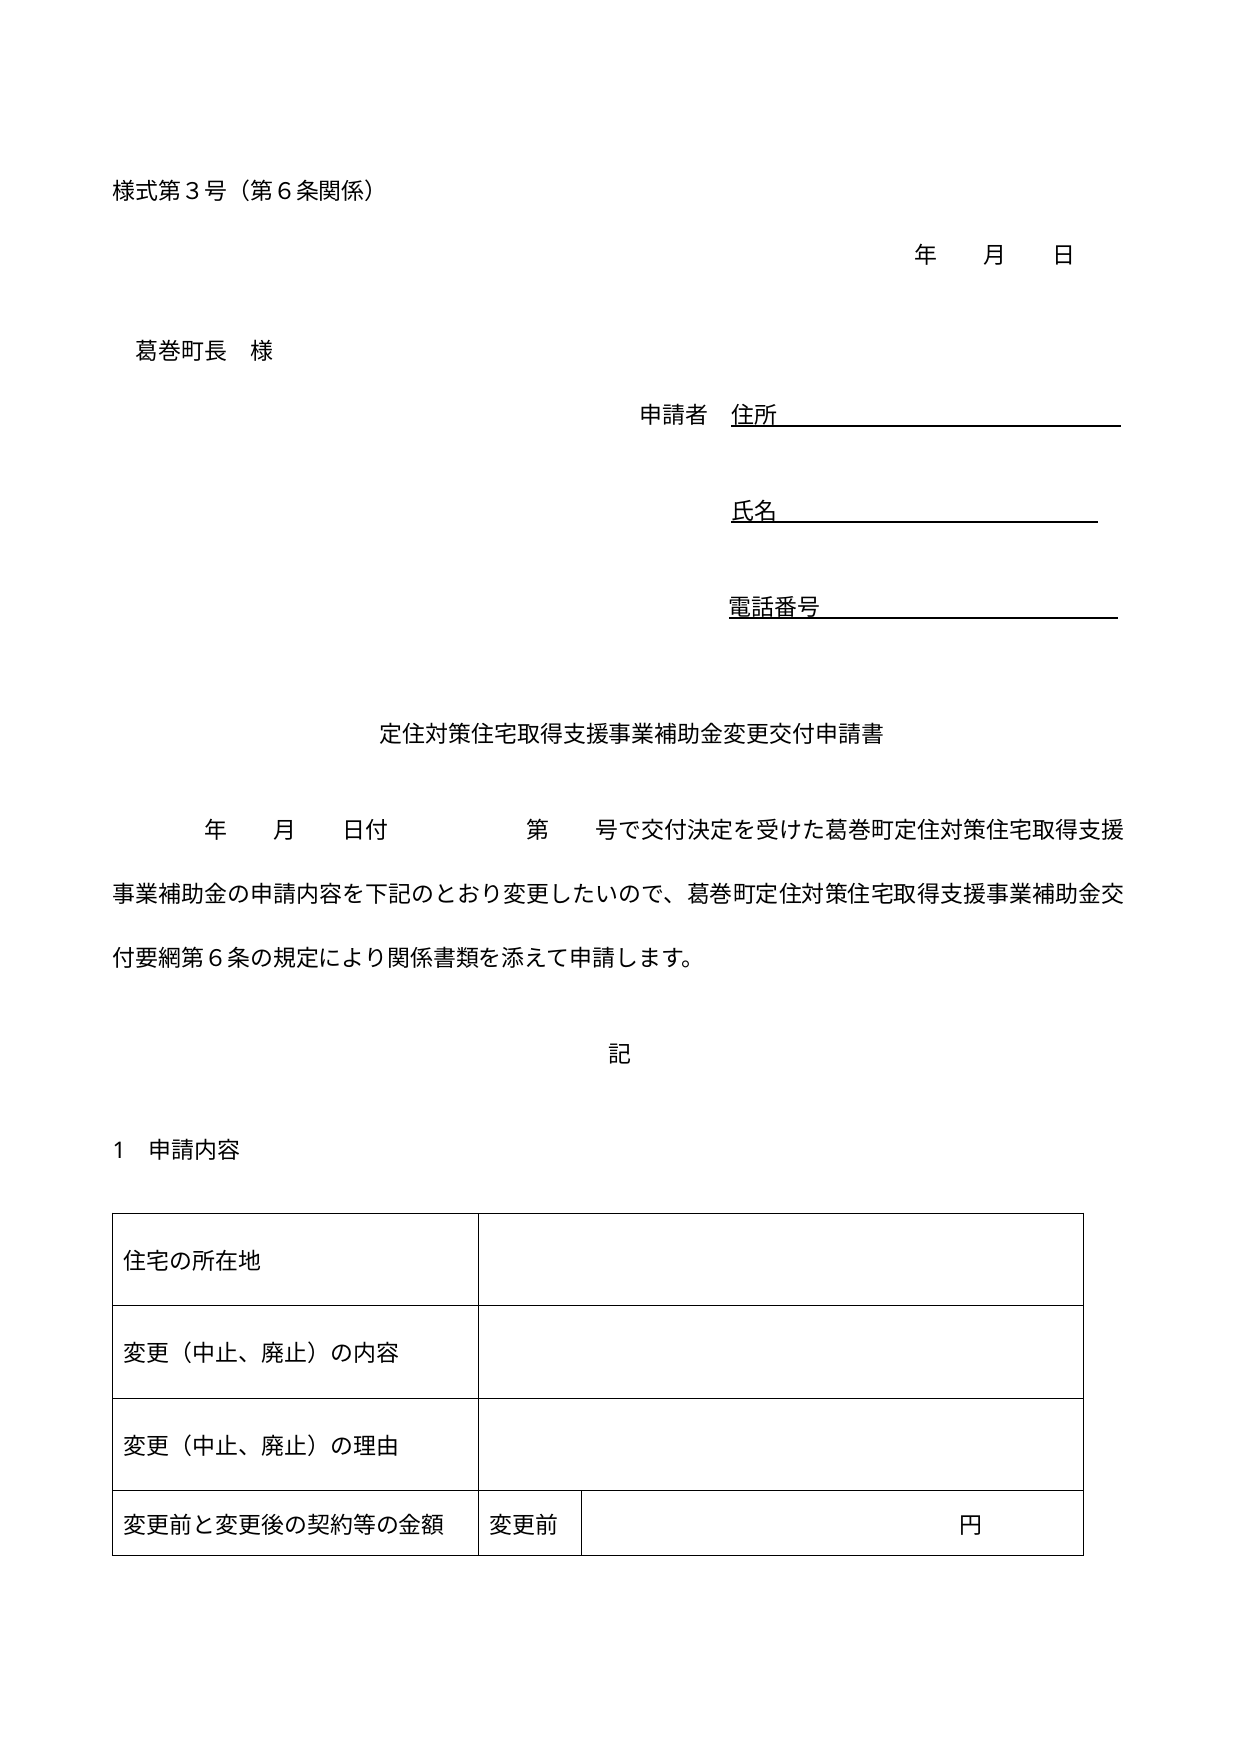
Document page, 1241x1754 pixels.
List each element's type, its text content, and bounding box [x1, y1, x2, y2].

table_cell [479, 1306, 1083, 1398]
text 1 申請内容 [112, 1117, 1128, 1181]
text 氏名 [112, 477, 1128, 541]
table_cell 変更（中止、廃止）の内容 [113, 1306, 478, 1398]
text 定住対策住宅取得支援事業補助金変更交付申請書 [112, 701, 1128, 765]
table_cell 円 [582, 1491, 1083, 1555]
table_cell [479, 1399, 1083, 1490]
table_cell 変更前と変更後の契約等の金額 [113, 1491, 478, 1555]
table_header [479, 1214, 1083, 1305]
subtitle 記 [112, 1021, 1128, 1085]
table_header 住宅の所在地 [113, 1214, 478, 1305]
text 申請者 住所 [112, 381, 1128, 445]
table_cell 変更前 [479, 1491, 581, 1555]
table_cell 変更（中止、廃止）の理由 [113, 1399, 478, 1490]
text 葛巻町長 様 [112, 317, 1128, 381]
text 年 月 日付 第 号で交付決定を受けた葛巻町定住対策住宅取得支援事業補助金の申請内容を下記のとおり変更したいので、葛巻町定住対策住宅取得支援事業補助金交付要網第６条の規定により関係書類を添えて申請します。 [112, 797, 1128, 989]
text 電話番号 [112, 573, 1128, 637]
text 様式第３号（第６条関係） [112, 157, 1128, 221]
text 年 月 日 [112, 221, 1128, 285]
